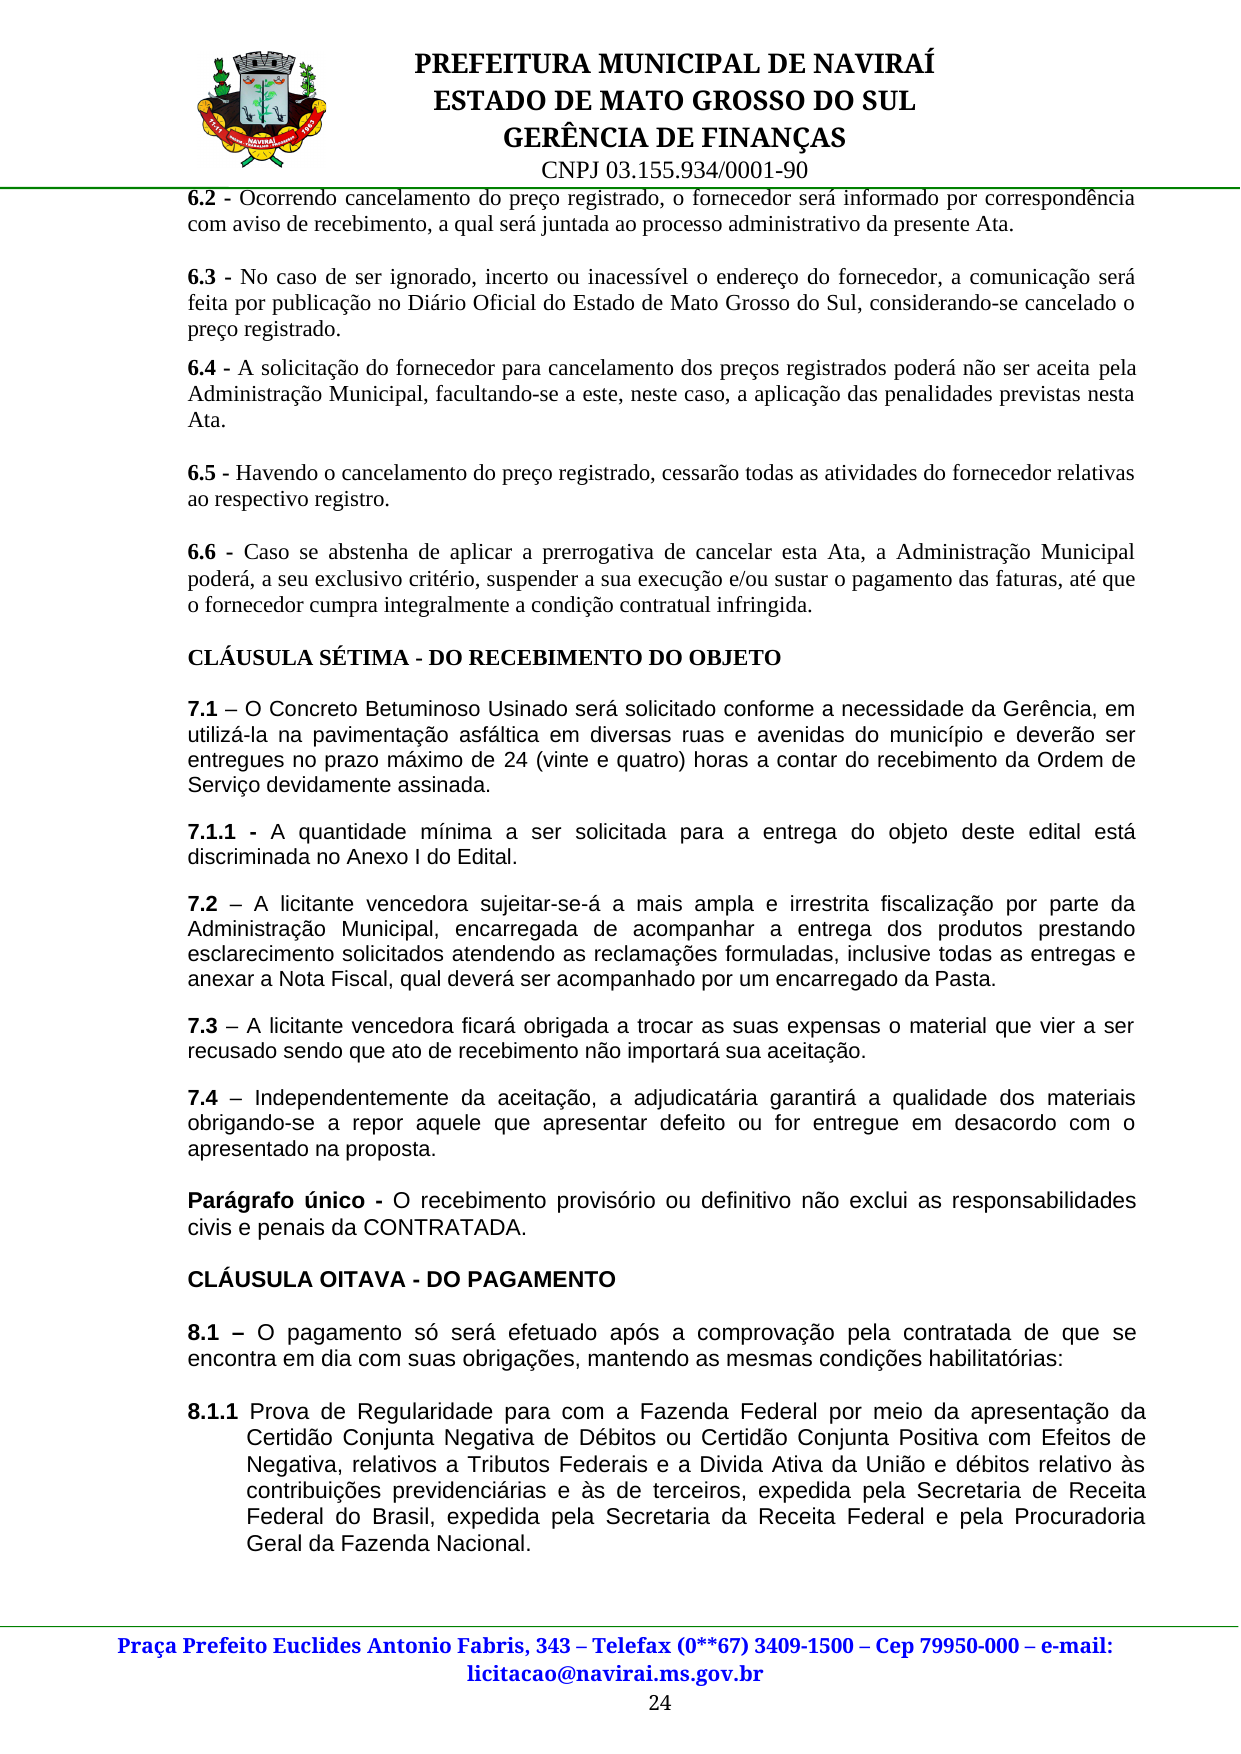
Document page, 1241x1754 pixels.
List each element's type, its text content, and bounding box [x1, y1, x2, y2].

text 8.1.1 Prova de Regularidade para com a Fazenda Federal por meio da apresentação da Certidão Conjunta Negativa de Débitos ou Certidão Conjunta Positiva com Efeitos de Negativa, relativos a Tributos Federais e a Divida Ativa da União e débitos relativo às contribuições previdenciárias e às de terceiros, expedida pela Secretaria de Receita Federal do Brasil, expedida pela Secretaria da Receita Federal e pela Procuradoria Geral da Fazenda Nacional. [187, 1398, 1147, 1556]
text CLÁUSULA OITAVA - DO PAGAMENTO [187, 1266, 1137, 1292]
text 6.5 - Havendo o cancelamento do preço registrado, cessarão todas as atividades do fornecedor relativas ao respectivo registro. [187, 459, 1137, 512]
text 8.1 – O pagamento só será efetuado após a comprovação pela contratada de que se encontra em dia com suas obrigações, mantendo as mesmas condições habilitatórias: [187, 1319, 1137, 1372]
text CLÁUSULA SÉTIMA - DO RECEBIMENTO DO OBJETO [187, 644, 1137, 670]
text 7.1 – O Concreto Betuminoso Usinado será solicitado conforme a necessidade da Gerência, em utilizá-la na pavimentação asfáltica em diversas ruas e avenidas do município e deverão ser entregues no prazo máximo de 24 (vinte e quatro) horas a contar do recebimento da Ordem de Serviço devidamente assinada. [187, 696, 1137, 797]
text 6.2 - Ocorrendo cancelamento do preço registrado, o fornecedor será informado por correspondência com aviso de recebimento, a qual será juntada ao processo administrativo da presente Ata. [187, 184, 1137, 236]
text 7.4 – Independentemente da aceitação, a adjudicatária garantirá a qualidade dos materiais obrigando-se a repor aquele que apresentar defeito ou for entregue em desacordo com o apresentado na proposta. [187, 1085, 1137, 1161]
text 6.6 - Caso se abstenha de aplicar a prerrogativa de cancelar esta Ata, a Administração Municipal poderá, a seu exclusivo critério, suspender a sua execução e/ou sustar o pagamento das faturas, até que o fornecedor cumpra integralmente a condição contratual infringida. [187, 538, 1137, 617]
text 6.3 - No caso de ser ignorado, incerto ou inacessível o endereço do fornecedor, a comunicação será feita por publicação no Diário Oficial do Estado de Mato Grosso do Sul, considerando-se cancelado o preço registrado. [187, 263, 1137, 342]
text Parágrafo único - O recebimento provisório ou definitivo não exclui as responsabilidades civis e penais da CONTRATADA. [187, 1187, 1137, 1240]
text 7.2 – A licitante vencedora sujeitar-se-á a mais ampla e irrestrita fiscalização por parte da Administração Municipal, encarregada de acompanhar a entrega dos produtos prestando esclarecimento solicitados atendendo as reclamações formuladas, inclusive todas as entregas e anexar a Nota Fiscal, qual deverá ser acompanhado por um encarregado da Pasta. [187, 891, 1137, 992]
text 6.4 - A solicitação do fornecedor para cancelamento dos preços registrados poderá não ser aceita pela Administração Municipal, facultando-se a este, neste caso, a aplicação das penalidades previstas nesta Ata. [187, 354, 1137, 433]
text 7.3 – A licitante vencedora ficará obrigada a trocar as suas expensas o material que vier a ser recusado sendo que ato de recebimento não importará sua aceitação. [187, 1013, 1137, 1063]
picture [197, 51, 327, 168]
text 7.1.1 - A quantidade mínima a ser solicitada para a entrega do objeto deste edital está discriminada no Anexo I do Edital. [187, 819, 1137, 869]
